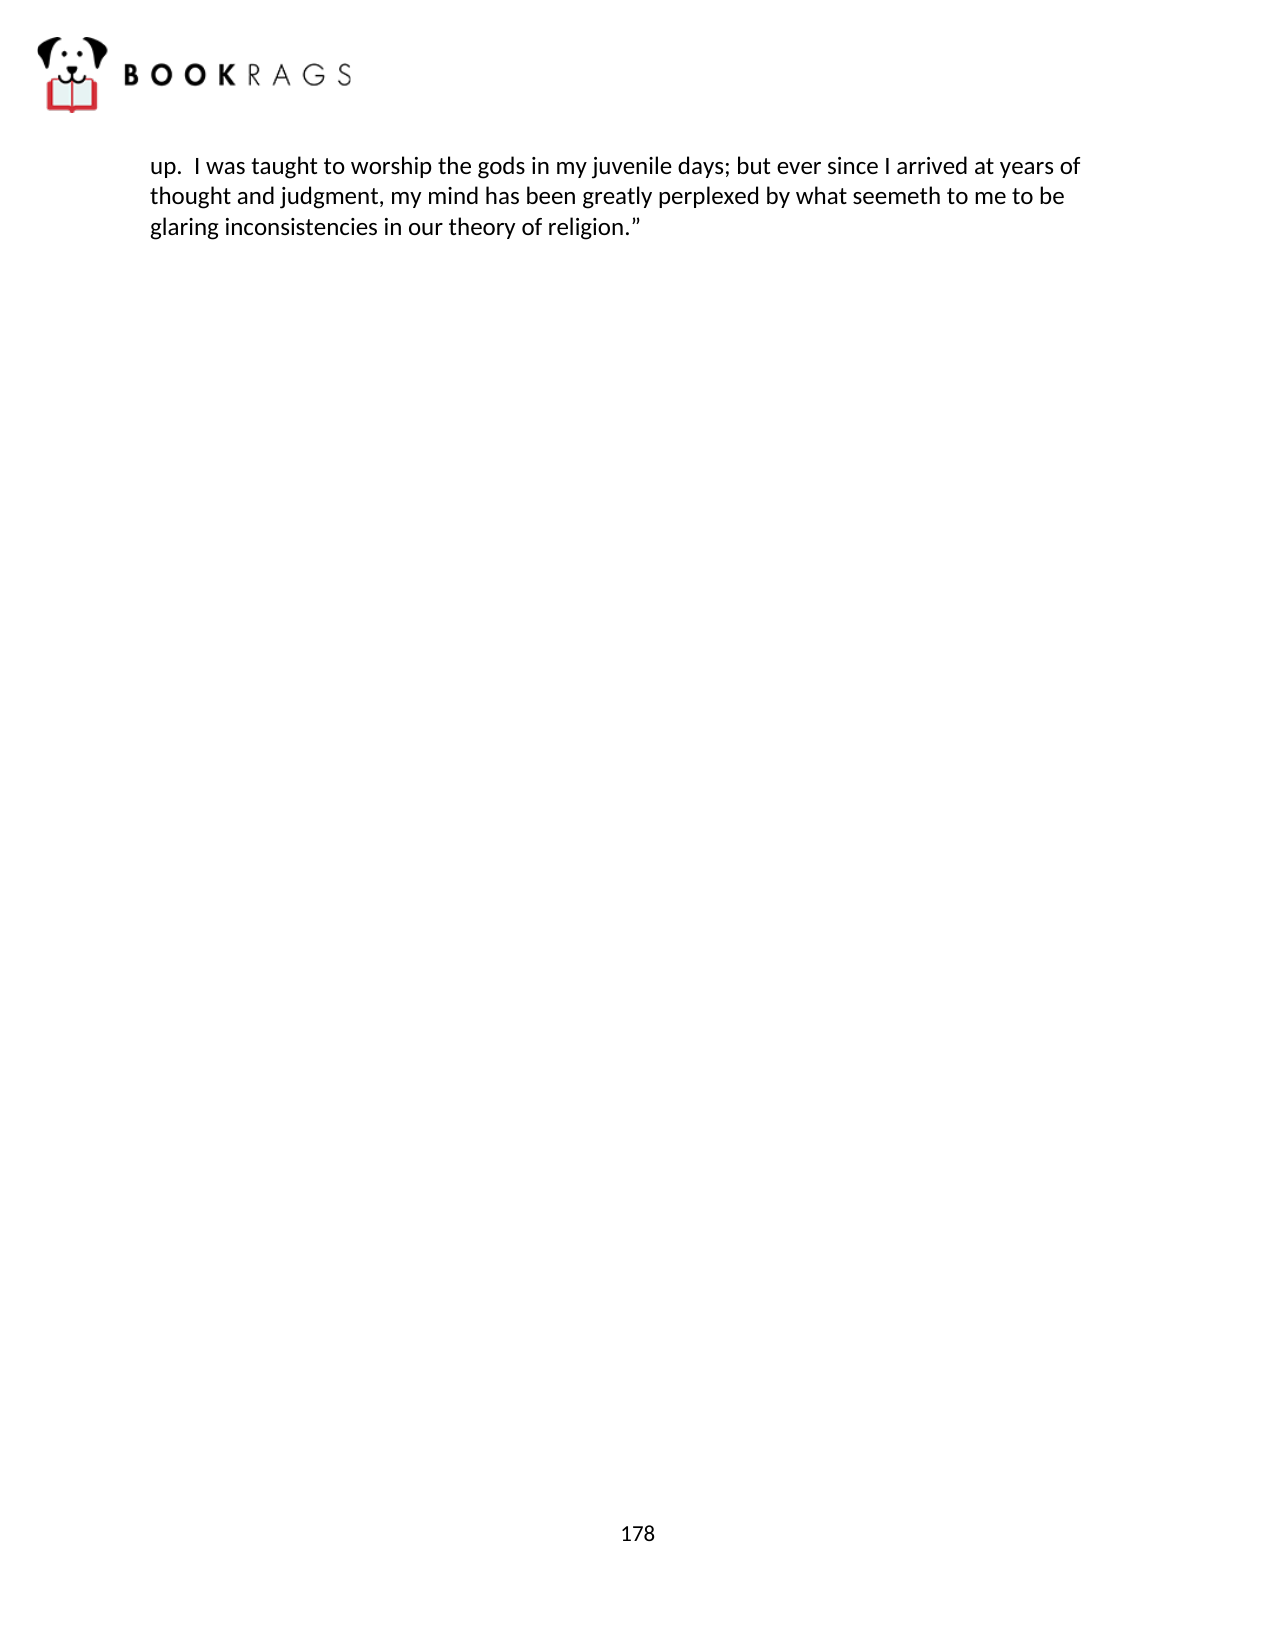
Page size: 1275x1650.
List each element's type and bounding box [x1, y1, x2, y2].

text [150, 150, 1125, 242]
picture [37, 37, 351, 113]
